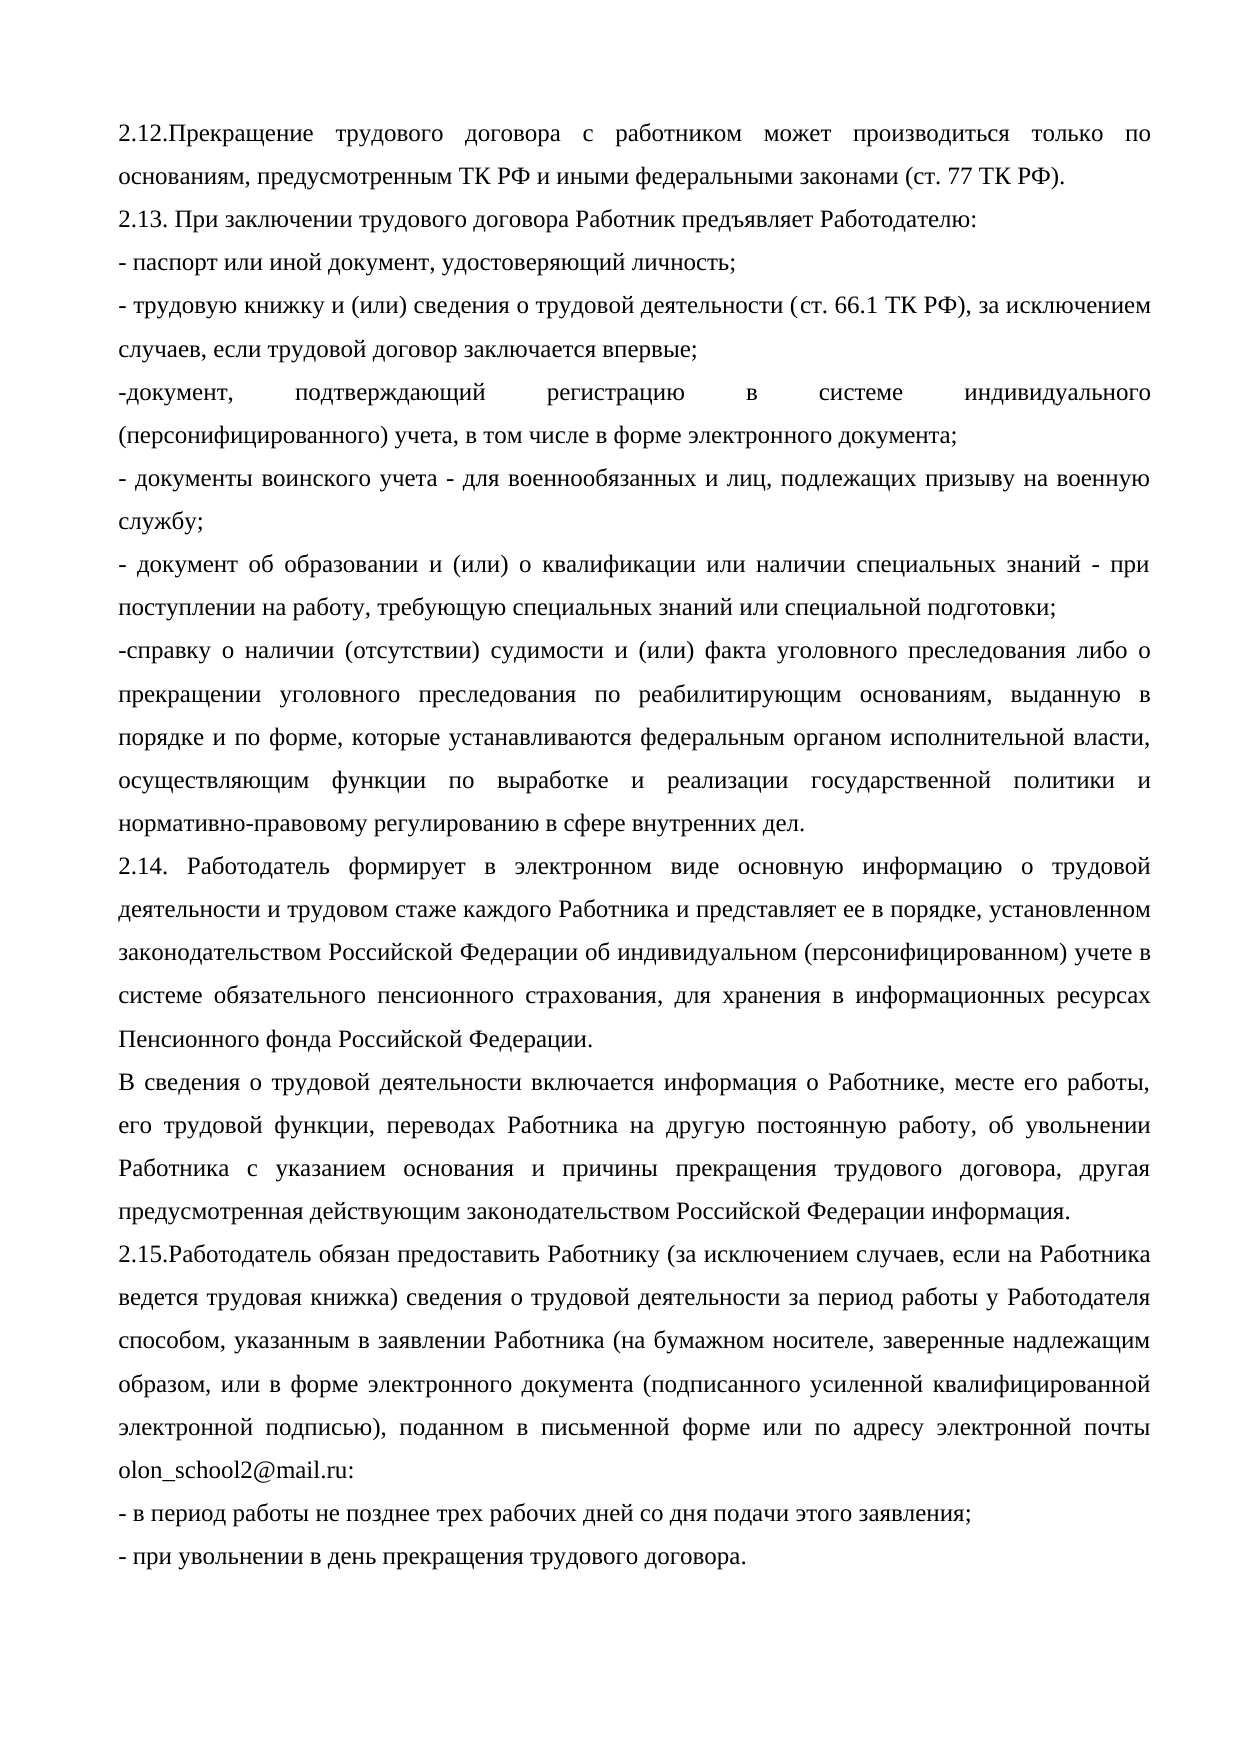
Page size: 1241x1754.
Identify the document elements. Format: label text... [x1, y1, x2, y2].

text - в период работы не позднее трех рабочих дней со дня подачи этого заявления; [118, 1498, 1152, 1527]
text - при увольнении в день прекращения трудового договора. [118, 1541, 1152, 1570]
text - трудовую книжку и (или) сведения о трудовой деятельности (ст. 66.1 ТК РФ), за исключением случаев, если трудовой договор заключается впервые; [118, 291, 1152, 362]
text - документ об образовании и (или) о квалификации или наличии специальных знаний - при поступлении на работу, требующую специальных знаний или специальной подготовки; [118, 549, 1152, 621]
text -справку о наличии (отсутствии) судимости и (или) факта уголовного преследования либо о прекращении уголовного преследования по реабилитирующим основаниям, выданную в порядке и по форме, которые устанавливаются федеральным органом исполнительной власти, осуществляющим функции по выработке и реализации государственной политики и нормативно-правовому регулированию в сфере внутренних дел. [118, 636, 1152, 837]
text 2.13. При заключении трудового договора Работник предъявляет Работодателю: [118, 204, 1152, 233]
text - паспорт или иной документ, удостоверяющий личность; [118, 247, 1152, 276]
text 2.15.Работодатель обязан предоставить Работнику (за исключением случаев, если на Работника ведется трудовая книжка) сведения о трудовой деятельности за период работы у Работодателя способом, указанным в заявлении Работника (на бумажном носителе, заверенные надлежащим образом, или в форме электронного документа (подписанного усиленной квалифицированной электронной подписью), поданном в письменной форме или по адресу электронной почты olon_school2@mail.ru: [118, 1239, 1152, 1484]
text -документ, подтверждающий регистрацию в системе индивидуального (персонифицированного) учета, в том числе в форме электронного документа; [118, 377, 1152, 449]
text - документы воинского учета - для военнообязанных и лиц, подлежащих призыву на военную службу; [118, 463, 1152, 535]
text 2.12.Прекращение трудового договора с работником может производиться только по основаниям, предусмотренным ТК РФ и иными федеральными законами (ст. 77 ТК РФ). [118, 118, 1152, 190]
text 2.14. Работодатель формирует в электронном виде основную информацию о трудовой деятельности и трудовом стаже каждого Работника и представляет ее в порядке, установленном законодательством Российской Федерации об индивидуальном (персонифицированном) учете в системе обязательного пенсионного страхования, для хранения в информационных ресурсах Пенсионного фонда Российской Федерации. [118, 851, 1152, 1052]
text В сведения о трудовой деятельности включается информация о Работнике, месте его работы, его трудовой функции, переводах Работника на другую постоянную работу, об увольнении Работника с указанием основания и причины прекращения трудового договора, другая предусмотренная действующим законодательством Российской Федерации информация. [118, 1067, 1152, 1225]
